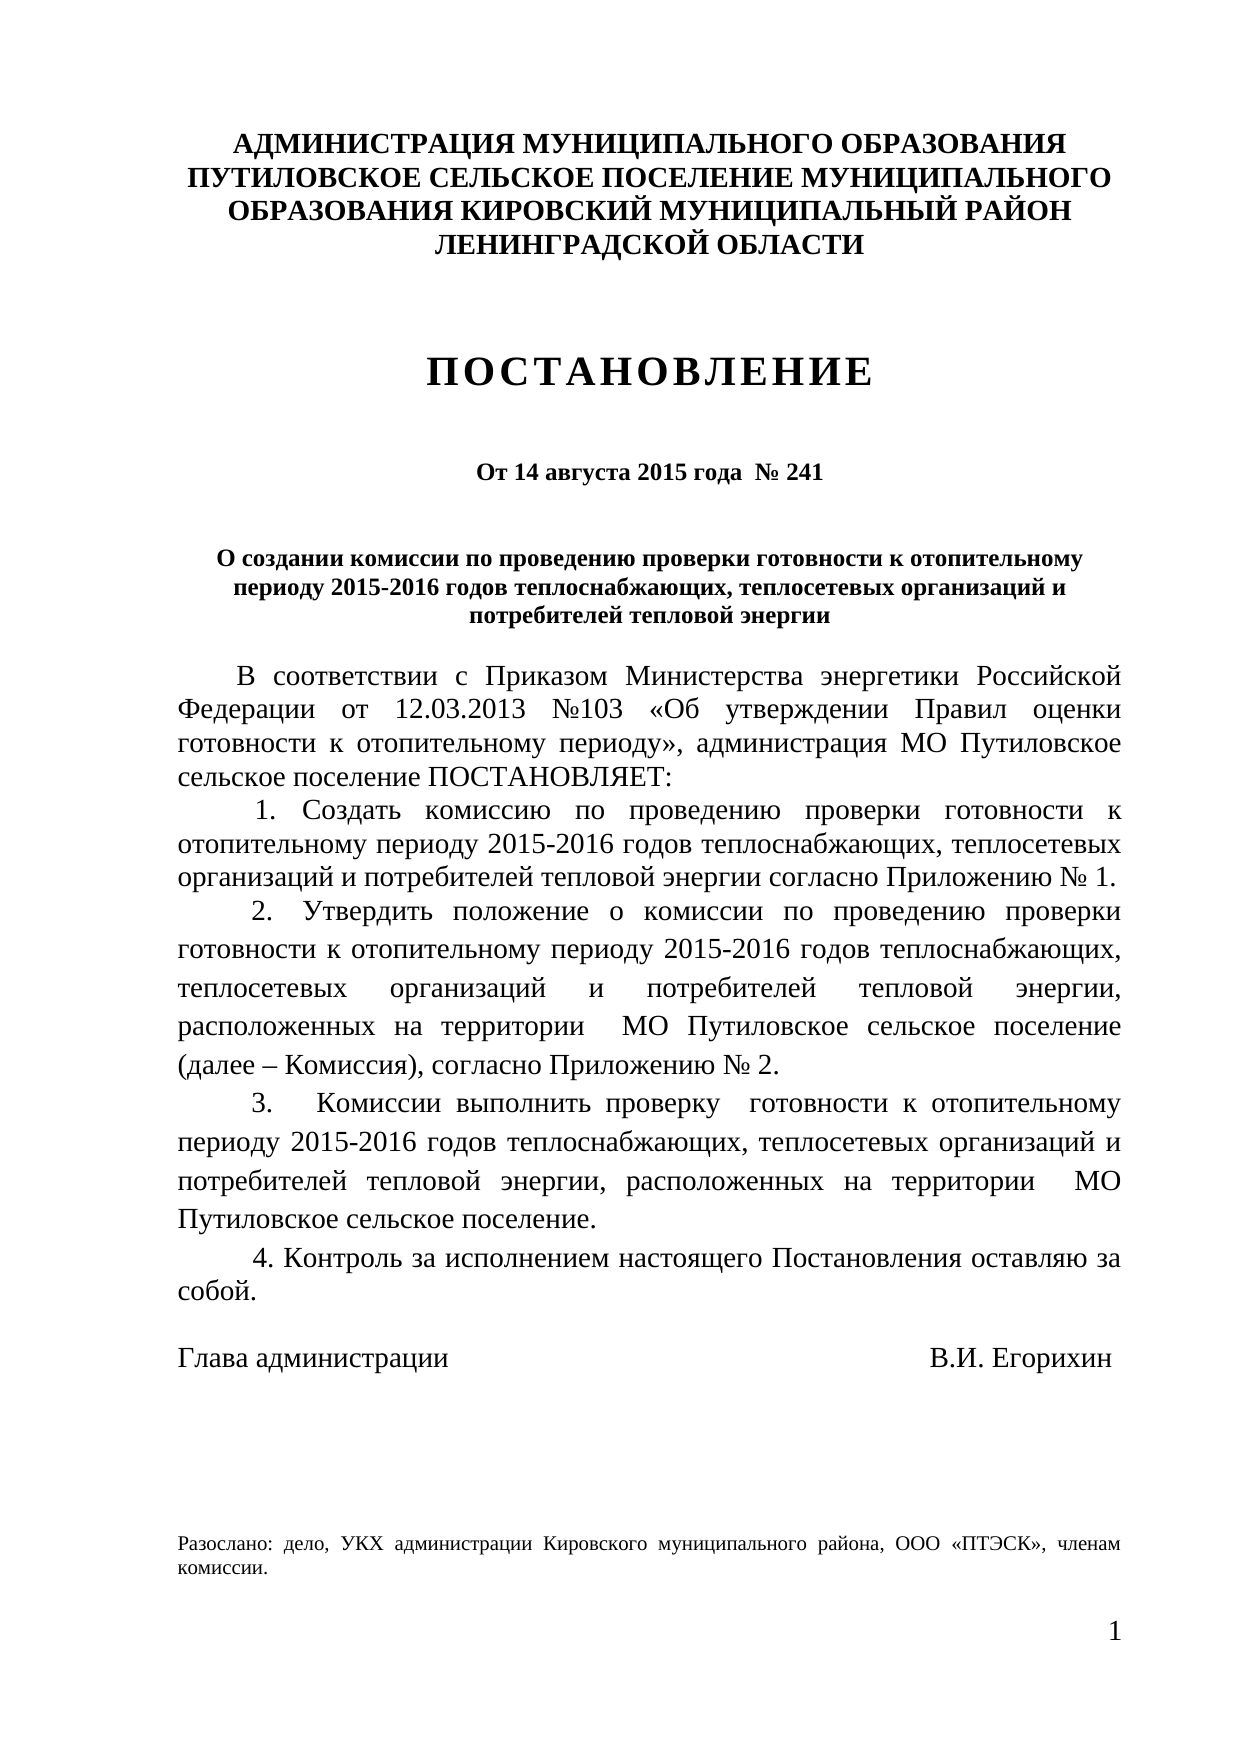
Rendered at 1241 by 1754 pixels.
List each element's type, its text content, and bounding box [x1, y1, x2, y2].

text От 14 августа 2015 года № 241 [177, 457, 1122, 486]
list Создать комиссию по проведению проверки готовности к отопительному периоду 2015-2016 годов теплоснабжающих, теплосетевых организаций и потребителей тепловой энергии согласно Приложению № 1. [177, 792, 1122, 893]
list Комиссии выполнить проверку готовности к отопительному периоду 2015-2016 годов теплоснабжающих, теплосетевых организаций и потребителей тепловой энергии, расположенных на территории МО Путиловское сельское поселение. [177, 1086, 1122, 1235]
text Разослано: дело, УКХ администрации Кировского муниципального района, ООО «ПТЭСК», членам комиссии. [177, 1531, 1122, 1579]
text 4. Контроль за исполнением настоящего Постановления оставляю за собой. [177, 1240, 1122, 1307]
subtitle ПОСТАНОВЛЕНИЕ [177, 347, 1122, 394]
text АДМИНИСТРАЦИЯ МУНИЦИПАЛЬНОГО ОБРАЗОВАНИЯ ПУТИЛОВСКОЕ СЕЛЬСКОЕ ПОСЕЛЕНИЕ МУНИЦИПАЛЬНОГО ОБРАЗОВАНИЯ КИРОВСКИЙ МУНИЦИПАЛЬНЫЙ РАЙОН ЛЕНИНГРАДСКОЙ ОБЛАСТИ [177, 126, 1122, 260]
text О создании комиссии по проведению проверки готовности к отопительному периоду 2015-2016 годов теплоснабжающих, теплосетевых организаций и потребителей тепловой энергии [177, 543, 1122, 629]
text В соответствии с Приказом Министерства энергетики Российской Федерации от 12.03.2013 №103 «Об утверждении Правил оценки готовности к отопительному периоду», администрация МО Путиловское сельское поселение ПОСТАНОВЛЯЕТ: [177, 658, 1122, 792]
list Утвердить положение о комиссии по проведению проверки готовности к отопительному периоду 2015-2016 годов теплоснабжающих, теплосетевых организаций и потребителей тепловой энергии, расположенных на территории МО Путиловское сельское поселение (далее – Комиссия), согласно Приложению № 2. [177, 893, 1122, 1081]
text Глава администрации В.И. Егорихин [177, 1340, 1122, 1374]
